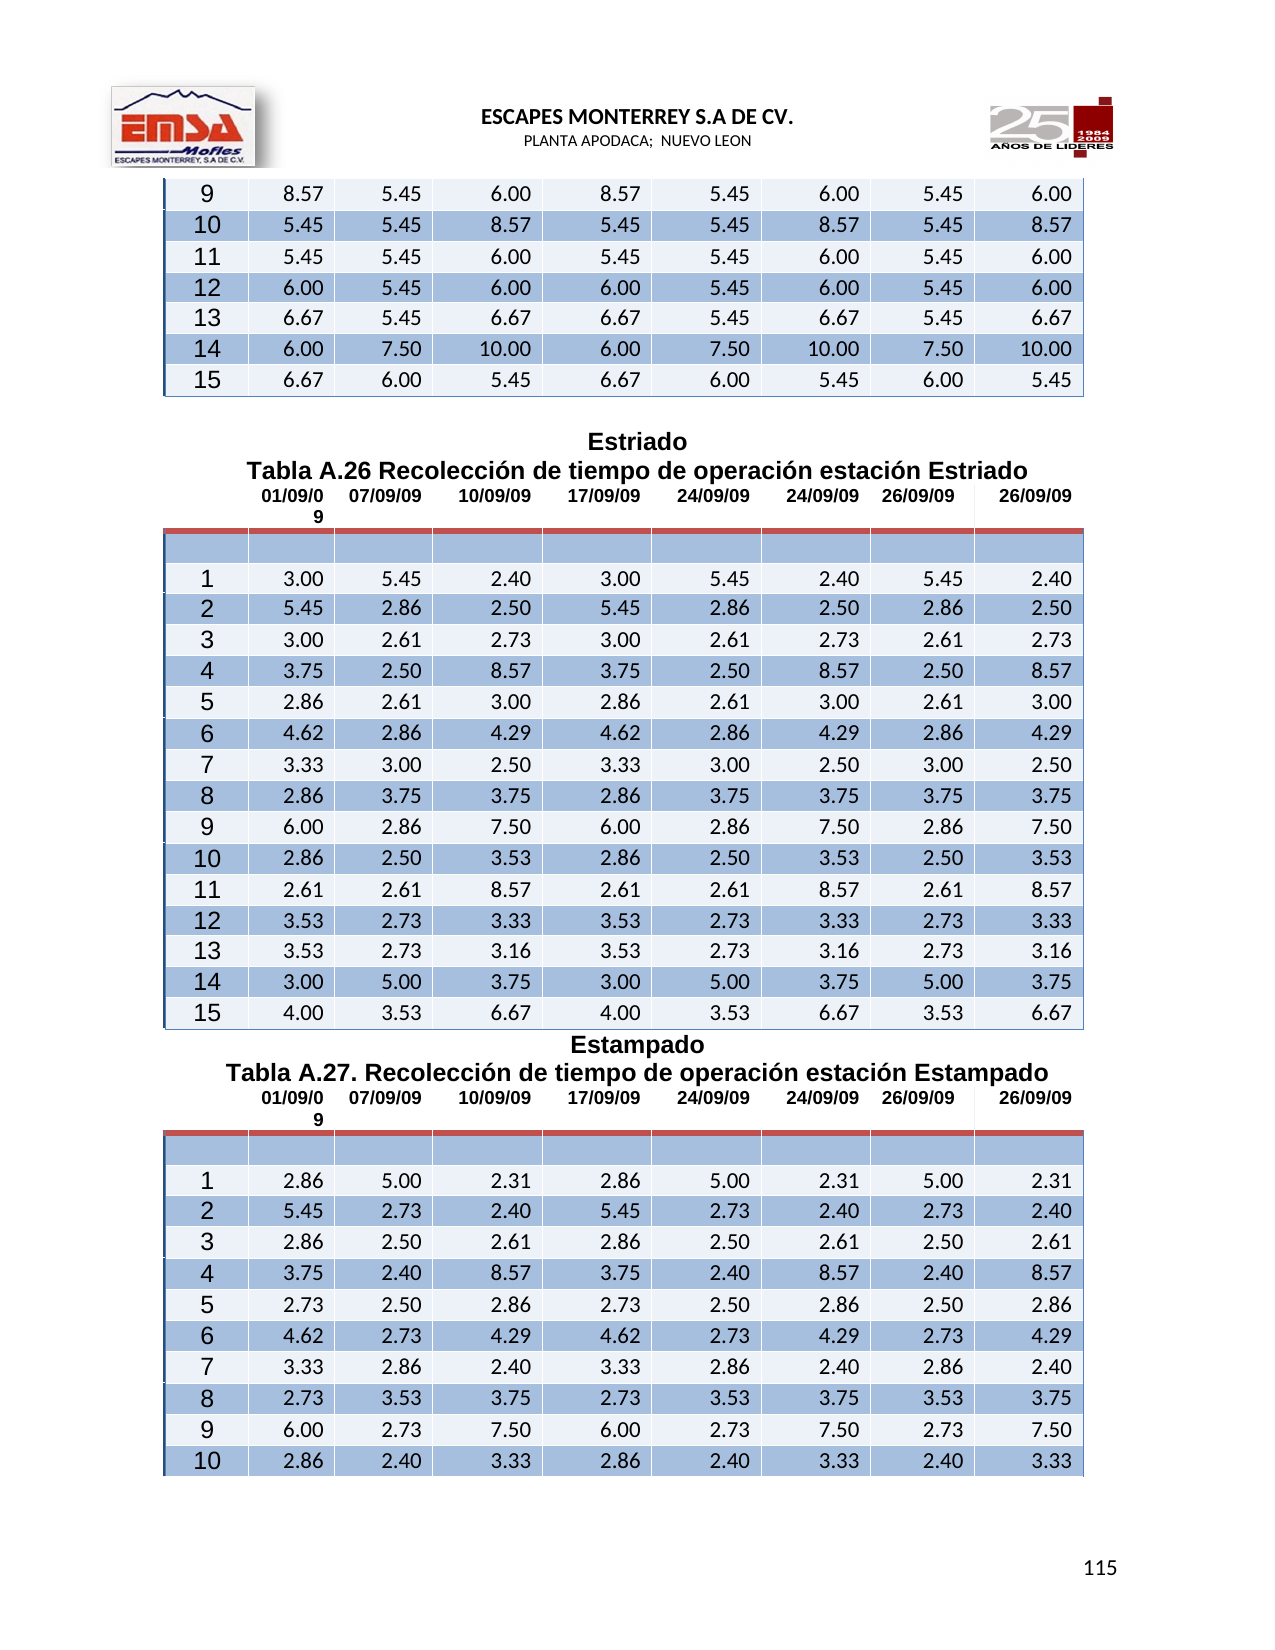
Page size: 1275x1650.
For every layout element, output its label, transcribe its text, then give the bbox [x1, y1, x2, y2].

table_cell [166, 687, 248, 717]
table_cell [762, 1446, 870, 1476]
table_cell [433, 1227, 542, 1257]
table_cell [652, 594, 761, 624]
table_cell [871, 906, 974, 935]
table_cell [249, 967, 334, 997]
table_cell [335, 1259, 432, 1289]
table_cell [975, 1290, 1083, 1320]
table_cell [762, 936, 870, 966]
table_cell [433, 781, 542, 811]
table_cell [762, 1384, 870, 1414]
picture [984, 89, 1119, 168]
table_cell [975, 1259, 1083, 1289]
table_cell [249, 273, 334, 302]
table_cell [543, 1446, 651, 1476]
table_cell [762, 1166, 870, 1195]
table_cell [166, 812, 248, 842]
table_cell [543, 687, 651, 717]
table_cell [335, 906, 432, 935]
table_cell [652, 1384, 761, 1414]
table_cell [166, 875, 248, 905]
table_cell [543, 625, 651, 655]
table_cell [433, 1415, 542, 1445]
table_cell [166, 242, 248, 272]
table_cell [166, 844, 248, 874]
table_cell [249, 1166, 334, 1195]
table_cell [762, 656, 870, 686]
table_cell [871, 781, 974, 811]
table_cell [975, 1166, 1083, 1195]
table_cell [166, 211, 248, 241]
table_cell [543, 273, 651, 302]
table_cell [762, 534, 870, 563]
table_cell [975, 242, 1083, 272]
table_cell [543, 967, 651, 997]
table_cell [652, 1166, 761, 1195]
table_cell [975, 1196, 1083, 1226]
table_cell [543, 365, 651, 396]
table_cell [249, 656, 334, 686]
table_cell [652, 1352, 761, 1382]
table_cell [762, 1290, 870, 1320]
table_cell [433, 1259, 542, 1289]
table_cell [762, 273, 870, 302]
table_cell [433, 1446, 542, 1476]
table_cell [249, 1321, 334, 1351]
text Estampado [177, 1029, 1098, 1058]
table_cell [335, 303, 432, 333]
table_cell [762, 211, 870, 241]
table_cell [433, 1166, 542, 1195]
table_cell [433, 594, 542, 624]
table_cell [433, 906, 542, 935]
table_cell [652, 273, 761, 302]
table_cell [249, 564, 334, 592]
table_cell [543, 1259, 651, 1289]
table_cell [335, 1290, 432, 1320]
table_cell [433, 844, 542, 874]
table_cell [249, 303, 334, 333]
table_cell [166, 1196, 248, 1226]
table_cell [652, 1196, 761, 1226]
text Tabla A.27. Recolección de tiempo de operación estación Estampado [177, 1058, 1098, 1087]
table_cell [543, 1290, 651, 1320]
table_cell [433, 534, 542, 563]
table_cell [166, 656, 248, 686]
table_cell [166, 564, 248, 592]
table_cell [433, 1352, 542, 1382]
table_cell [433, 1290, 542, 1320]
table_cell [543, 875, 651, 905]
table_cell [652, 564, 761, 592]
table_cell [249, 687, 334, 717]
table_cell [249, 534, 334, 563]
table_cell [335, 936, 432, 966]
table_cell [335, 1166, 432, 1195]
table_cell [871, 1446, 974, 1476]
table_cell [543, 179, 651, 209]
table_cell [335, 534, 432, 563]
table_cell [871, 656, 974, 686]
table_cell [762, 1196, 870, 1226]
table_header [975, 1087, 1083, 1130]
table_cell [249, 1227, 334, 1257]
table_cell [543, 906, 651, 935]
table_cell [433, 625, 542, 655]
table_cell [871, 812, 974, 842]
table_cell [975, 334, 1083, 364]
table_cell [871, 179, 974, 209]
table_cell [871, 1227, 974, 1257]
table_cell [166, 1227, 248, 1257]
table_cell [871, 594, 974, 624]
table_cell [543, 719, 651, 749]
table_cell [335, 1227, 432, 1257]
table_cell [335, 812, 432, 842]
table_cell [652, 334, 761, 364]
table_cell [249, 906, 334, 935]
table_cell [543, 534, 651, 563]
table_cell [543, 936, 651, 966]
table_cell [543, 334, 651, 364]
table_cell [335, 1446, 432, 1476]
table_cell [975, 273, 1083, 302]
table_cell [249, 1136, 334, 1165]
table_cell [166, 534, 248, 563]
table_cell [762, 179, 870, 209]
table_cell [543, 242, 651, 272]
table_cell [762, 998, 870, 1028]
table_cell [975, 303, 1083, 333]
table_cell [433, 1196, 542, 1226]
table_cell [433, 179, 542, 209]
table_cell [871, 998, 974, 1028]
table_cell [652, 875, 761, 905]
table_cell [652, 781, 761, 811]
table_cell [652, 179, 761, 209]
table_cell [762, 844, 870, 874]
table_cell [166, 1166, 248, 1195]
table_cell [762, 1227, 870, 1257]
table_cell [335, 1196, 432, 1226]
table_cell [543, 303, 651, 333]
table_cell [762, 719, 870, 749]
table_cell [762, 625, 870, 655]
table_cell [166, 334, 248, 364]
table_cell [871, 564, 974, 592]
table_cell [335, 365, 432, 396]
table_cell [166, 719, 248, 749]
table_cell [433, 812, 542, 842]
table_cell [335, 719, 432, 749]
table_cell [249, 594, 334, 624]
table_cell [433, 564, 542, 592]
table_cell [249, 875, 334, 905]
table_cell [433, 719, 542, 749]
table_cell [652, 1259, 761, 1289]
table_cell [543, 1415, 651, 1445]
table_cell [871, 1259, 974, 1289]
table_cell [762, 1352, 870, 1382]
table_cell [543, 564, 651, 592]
picture [98, 75, 286, 168]
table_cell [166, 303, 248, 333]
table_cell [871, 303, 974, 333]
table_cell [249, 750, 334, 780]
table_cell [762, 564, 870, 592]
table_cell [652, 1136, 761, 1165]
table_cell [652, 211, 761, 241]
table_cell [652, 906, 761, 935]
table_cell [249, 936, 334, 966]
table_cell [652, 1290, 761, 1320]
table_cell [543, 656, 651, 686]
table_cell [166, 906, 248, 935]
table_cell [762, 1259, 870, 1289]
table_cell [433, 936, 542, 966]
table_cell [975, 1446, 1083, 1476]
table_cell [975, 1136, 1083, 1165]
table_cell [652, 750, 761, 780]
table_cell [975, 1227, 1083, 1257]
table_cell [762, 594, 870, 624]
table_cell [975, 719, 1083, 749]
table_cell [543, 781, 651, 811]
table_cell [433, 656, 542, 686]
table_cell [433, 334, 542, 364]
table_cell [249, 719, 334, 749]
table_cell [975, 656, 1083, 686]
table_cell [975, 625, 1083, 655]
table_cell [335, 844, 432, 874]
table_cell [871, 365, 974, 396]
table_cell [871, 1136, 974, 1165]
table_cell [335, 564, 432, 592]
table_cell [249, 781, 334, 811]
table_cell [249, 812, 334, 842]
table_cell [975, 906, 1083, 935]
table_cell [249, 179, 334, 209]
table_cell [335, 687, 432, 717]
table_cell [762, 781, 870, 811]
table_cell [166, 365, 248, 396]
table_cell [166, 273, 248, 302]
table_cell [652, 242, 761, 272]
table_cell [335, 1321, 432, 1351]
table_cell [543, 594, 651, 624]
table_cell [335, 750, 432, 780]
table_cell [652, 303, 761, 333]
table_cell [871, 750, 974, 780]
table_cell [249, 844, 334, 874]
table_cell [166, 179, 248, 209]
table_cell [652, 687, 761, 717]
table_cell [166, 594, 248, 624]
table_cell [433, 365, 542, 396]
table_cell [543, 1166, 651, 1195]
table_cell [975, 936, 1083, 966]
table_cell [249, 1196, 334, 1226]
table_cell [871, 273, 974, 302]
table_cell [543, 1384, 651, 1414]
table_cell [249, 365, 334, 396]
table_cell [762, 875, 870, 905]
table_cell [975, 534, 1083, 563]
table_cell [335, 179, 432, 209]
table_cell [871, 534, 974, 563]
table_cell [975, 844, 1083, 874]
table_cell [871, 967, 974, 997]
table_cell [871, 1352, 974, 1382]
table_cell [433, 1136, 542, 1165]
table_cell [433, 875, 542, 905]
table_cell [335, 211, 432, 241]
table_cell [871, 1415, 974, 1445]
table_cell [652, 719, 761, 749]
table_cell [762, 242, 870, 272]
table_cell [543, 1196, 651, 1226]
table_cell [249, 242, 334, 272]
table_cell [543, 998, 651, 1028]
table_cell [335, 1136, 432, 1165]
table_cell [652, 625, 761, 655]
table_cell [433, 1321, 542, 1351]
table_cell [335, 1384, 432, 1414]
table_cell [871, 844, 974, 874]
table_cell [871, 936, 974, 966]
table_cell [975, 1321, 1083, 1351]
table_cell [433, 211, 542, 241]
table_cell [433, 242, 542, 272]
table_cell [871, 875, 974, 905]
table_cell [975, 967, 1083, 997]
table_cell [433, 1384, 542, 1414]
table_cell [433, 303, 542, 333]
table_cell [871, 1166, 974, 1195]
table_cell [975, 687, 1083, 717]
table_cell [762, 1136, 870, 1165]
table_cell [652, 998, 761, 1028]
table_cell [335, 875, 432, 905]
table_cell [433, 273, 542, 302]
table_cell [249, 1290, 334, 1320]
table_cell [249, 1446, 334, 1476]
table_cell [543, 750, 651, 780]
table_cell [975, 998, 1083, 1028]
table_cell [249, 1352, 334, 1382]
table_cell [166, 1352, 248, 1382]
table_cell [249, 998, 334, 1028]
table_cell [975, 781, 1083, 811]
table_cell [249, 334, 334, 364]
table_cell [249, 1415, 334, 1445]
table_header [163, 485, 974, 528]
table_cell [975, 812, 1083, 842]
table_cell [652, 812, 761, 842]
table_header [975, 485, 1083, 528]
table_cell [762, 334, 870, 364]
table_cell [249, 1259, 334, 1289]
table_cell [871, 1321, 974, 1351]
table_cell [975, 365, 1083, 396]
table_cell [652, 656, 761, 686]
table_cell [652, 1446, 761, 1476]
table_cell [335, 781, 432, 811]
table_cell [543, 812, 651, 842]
text Estriado [177, 427, 1098, 456]
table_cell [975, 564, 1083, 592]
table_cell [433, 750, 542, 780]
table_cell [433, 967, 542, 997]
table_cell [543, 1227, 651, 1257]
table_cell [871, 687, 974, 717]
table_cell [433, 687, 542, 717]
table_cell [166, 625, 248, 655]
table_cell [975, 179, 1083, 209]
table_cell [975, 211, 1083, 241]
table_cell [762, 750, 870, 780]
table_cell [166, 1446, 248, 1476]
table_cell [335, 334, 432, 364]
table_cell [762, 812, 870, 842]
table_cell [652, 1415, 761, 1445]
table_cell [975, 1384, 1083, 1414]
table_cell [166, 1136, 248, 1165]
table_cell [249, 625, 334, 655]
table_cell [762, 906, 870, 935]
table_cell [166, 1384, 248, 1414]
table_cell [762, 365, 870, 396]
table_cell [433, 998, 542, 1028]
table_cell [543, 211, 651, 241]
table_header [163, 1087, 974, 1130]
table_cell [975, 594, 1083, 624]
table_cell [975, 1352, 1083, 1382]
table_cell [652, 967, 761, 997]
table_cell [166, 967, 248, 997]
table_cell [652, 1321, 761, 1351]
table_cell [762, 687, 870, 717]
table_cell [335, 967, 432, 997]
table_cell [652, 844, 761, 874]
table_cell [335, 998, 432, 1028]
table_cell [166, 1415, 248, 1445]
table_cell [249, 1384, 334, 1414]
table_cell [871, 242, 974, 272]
text Tabla A.26 Recolección de tiempo de operación estación Estriado [177, 456, 1098, 484]
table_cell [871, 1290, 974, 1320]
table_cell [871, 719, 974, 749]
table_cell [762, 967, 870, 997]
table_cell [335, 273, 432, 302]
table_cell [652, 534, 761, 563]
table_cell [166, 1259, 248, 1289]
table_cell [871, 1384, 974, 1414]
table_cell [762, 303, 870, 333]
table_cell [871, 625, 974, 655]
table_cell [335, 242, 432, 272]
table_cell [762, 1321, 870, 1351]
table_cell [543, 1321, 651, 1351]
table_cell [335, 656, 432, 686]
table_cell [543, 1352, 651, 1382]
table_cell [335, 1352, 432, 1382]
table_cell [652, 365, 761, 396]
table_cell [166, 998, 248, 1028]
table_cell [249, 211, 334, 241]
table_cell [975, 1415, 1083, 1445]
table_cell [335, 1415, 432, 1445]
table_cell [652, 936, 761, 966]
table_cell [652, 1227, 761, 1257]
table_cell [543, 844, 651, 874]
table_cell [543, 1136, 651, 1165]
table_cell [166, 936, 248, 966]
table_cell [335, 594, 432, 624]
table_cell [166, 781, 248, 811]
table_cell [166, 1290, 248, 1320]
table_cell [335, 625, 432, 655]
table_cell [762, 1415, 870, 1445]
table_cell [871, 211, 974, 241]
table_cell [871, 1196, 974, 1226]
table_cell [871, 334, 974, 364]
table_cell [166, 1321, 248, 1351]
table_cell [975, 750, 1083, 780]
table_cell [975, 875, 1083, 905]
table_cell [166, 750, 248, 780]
